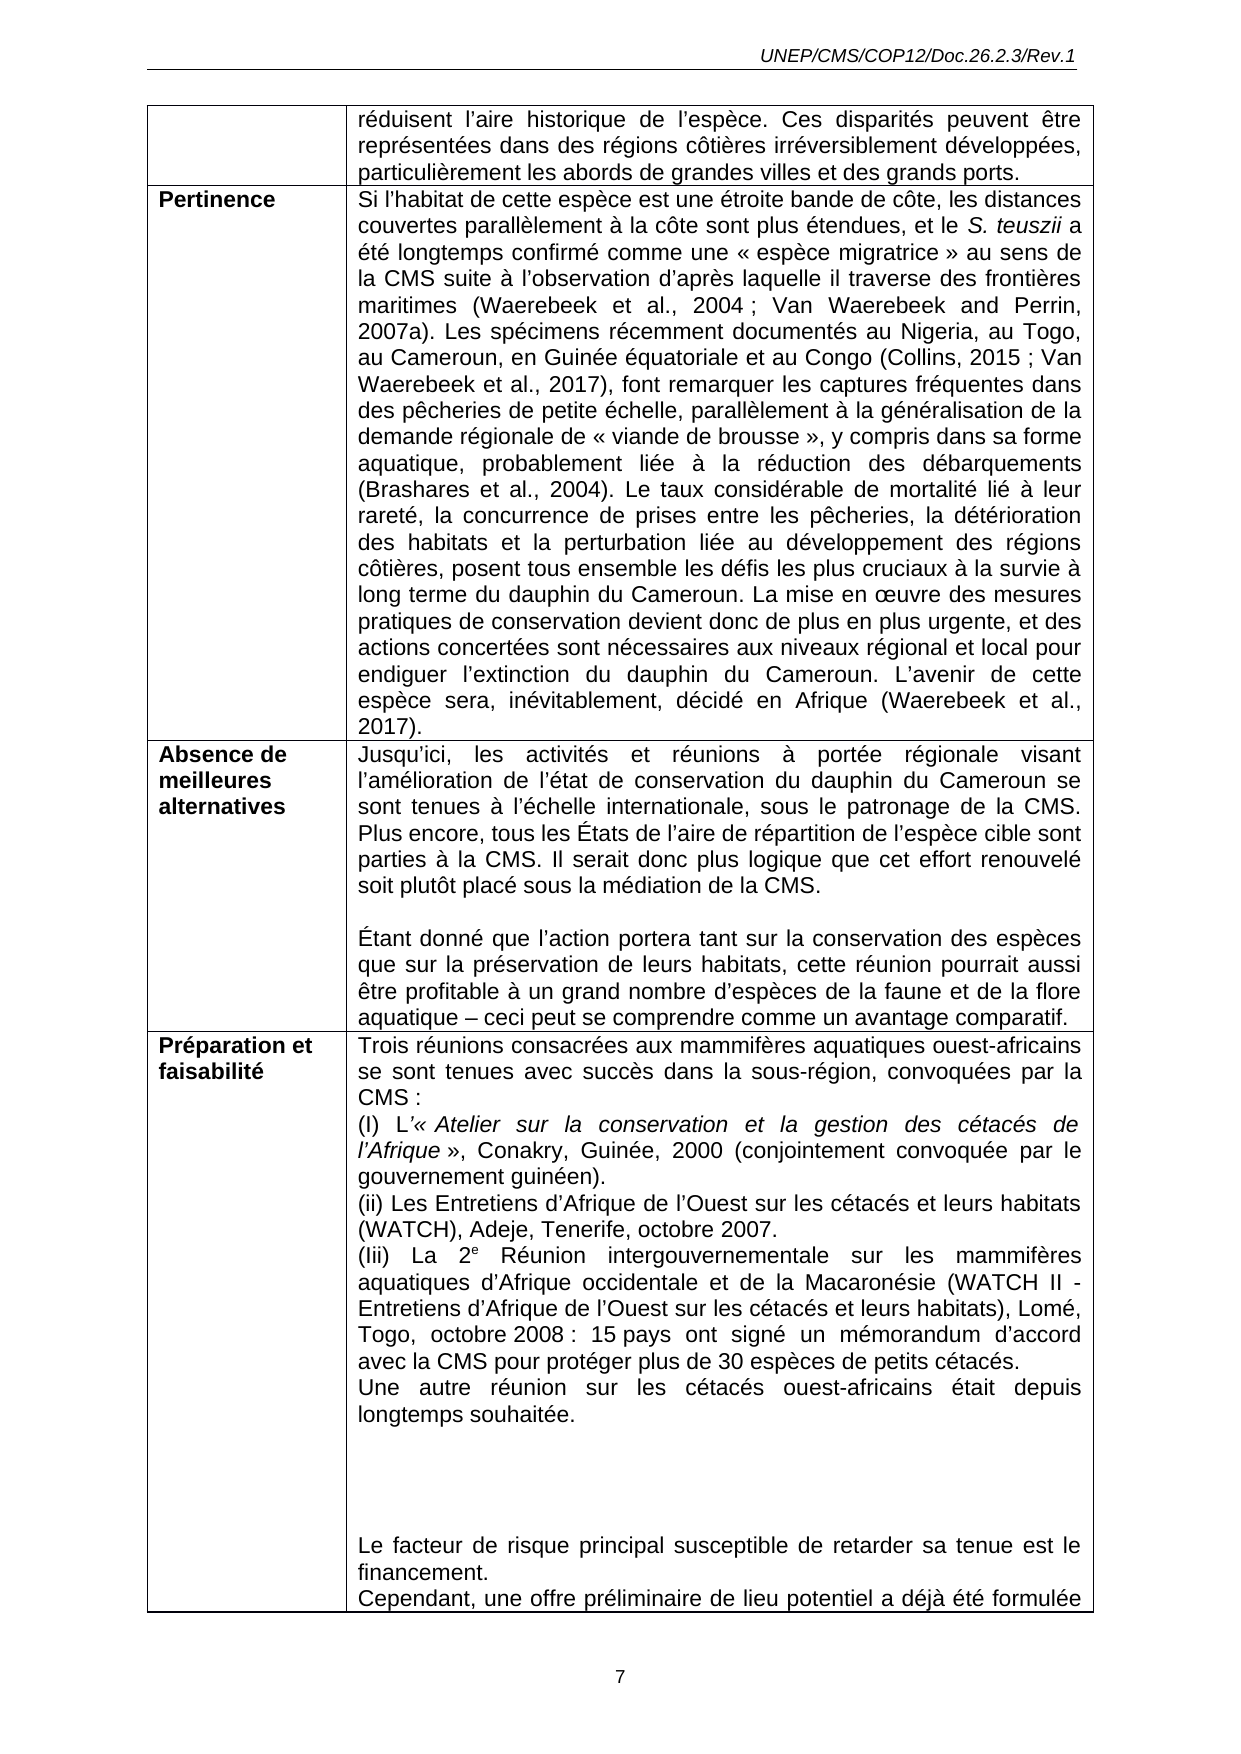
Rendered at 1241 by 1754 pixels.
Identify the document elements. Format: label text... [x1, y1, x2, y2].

table_cell Jusqu’ici, les activités et réunions à portée régionale visant l’amélioration de l’état de conservation du dauphin du Cameroun se sont tenues à l’échelle internationale, sous le patronage de la CMS. Plus encore, tous les États de l’aire de répartition de l’espèce cible sont parties à la CMS. Il serait donc plus logique que cet effort renouvelé soit plutôt placé sous la médiation de la CMS. Étant donné que l’action portera tant sur la conservation des espèces que sur la préservation de leurs habitats, cette réunion pourrait aussi être profitable à un grand nombre d’espèces de la faune et de la flore aquatique – ceci peut se comprendre comme un avantage comparatif. [347, 741, 1093, 1031]
table_cell Absence de meilleures alternatives [148, 741, 346, 1031]
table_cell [347, 1032, 1093, 1611]
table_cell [148, 106, 346, 185]
table_cell Si l’habitat de cette espèce est une étroite bande de côte, les distances couvertes parallèlement à la côte sont plus étendues, et le S. teuszii a été longtemps confirmé comme une « espèce migratrice » au sens de la CMS suite à l’observation d’après laquelle il traverse des frontières maritimes (Waerebeek et al., 2004 ; Van Waerebeek and Perrin, 2007a). Les spécimens récemment documentés au Nigeria, au Togo, au Cameroun, en Guinée équatoriale et au Congo (Collins, 2015 ; Van Waerebeek et al., 2017), font remarquer les captures fréquentes dans des pêcheries de petite échelle, parallèlement à la généralisation de la demande régionale de « viande de brousse », y compris dans sa forme aquatique, probablement liée à la réduction des débarquements (Brashares et al., 2004). Le taux considérable de mortalité lié à leur rareté, la concurrence de prises entre les pêcheries, la détérioration des habitats et la perturbation liée au développement des régions côtières, posent tous ensemble les défis les plus cruciaux à la survie à long terme du dauphin du Cameroun. La mise en œuvre des mesures pratiques de conservation devient donc de plus en plus urgente, et des actions concertées sont nécessaires aux niveaux régional et local pour endiguer l’extinction du dauphin du Cameroun. L’avenir de cette espèce sera, inévitablement, décidé en Afrique (Waerebeek et al., 2017). [347, 186, 1093, 739]
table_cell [148, 1032, 346, 1611]
table_cell Pertinence [148, 186, 346, 739]
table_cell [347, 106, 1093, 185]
